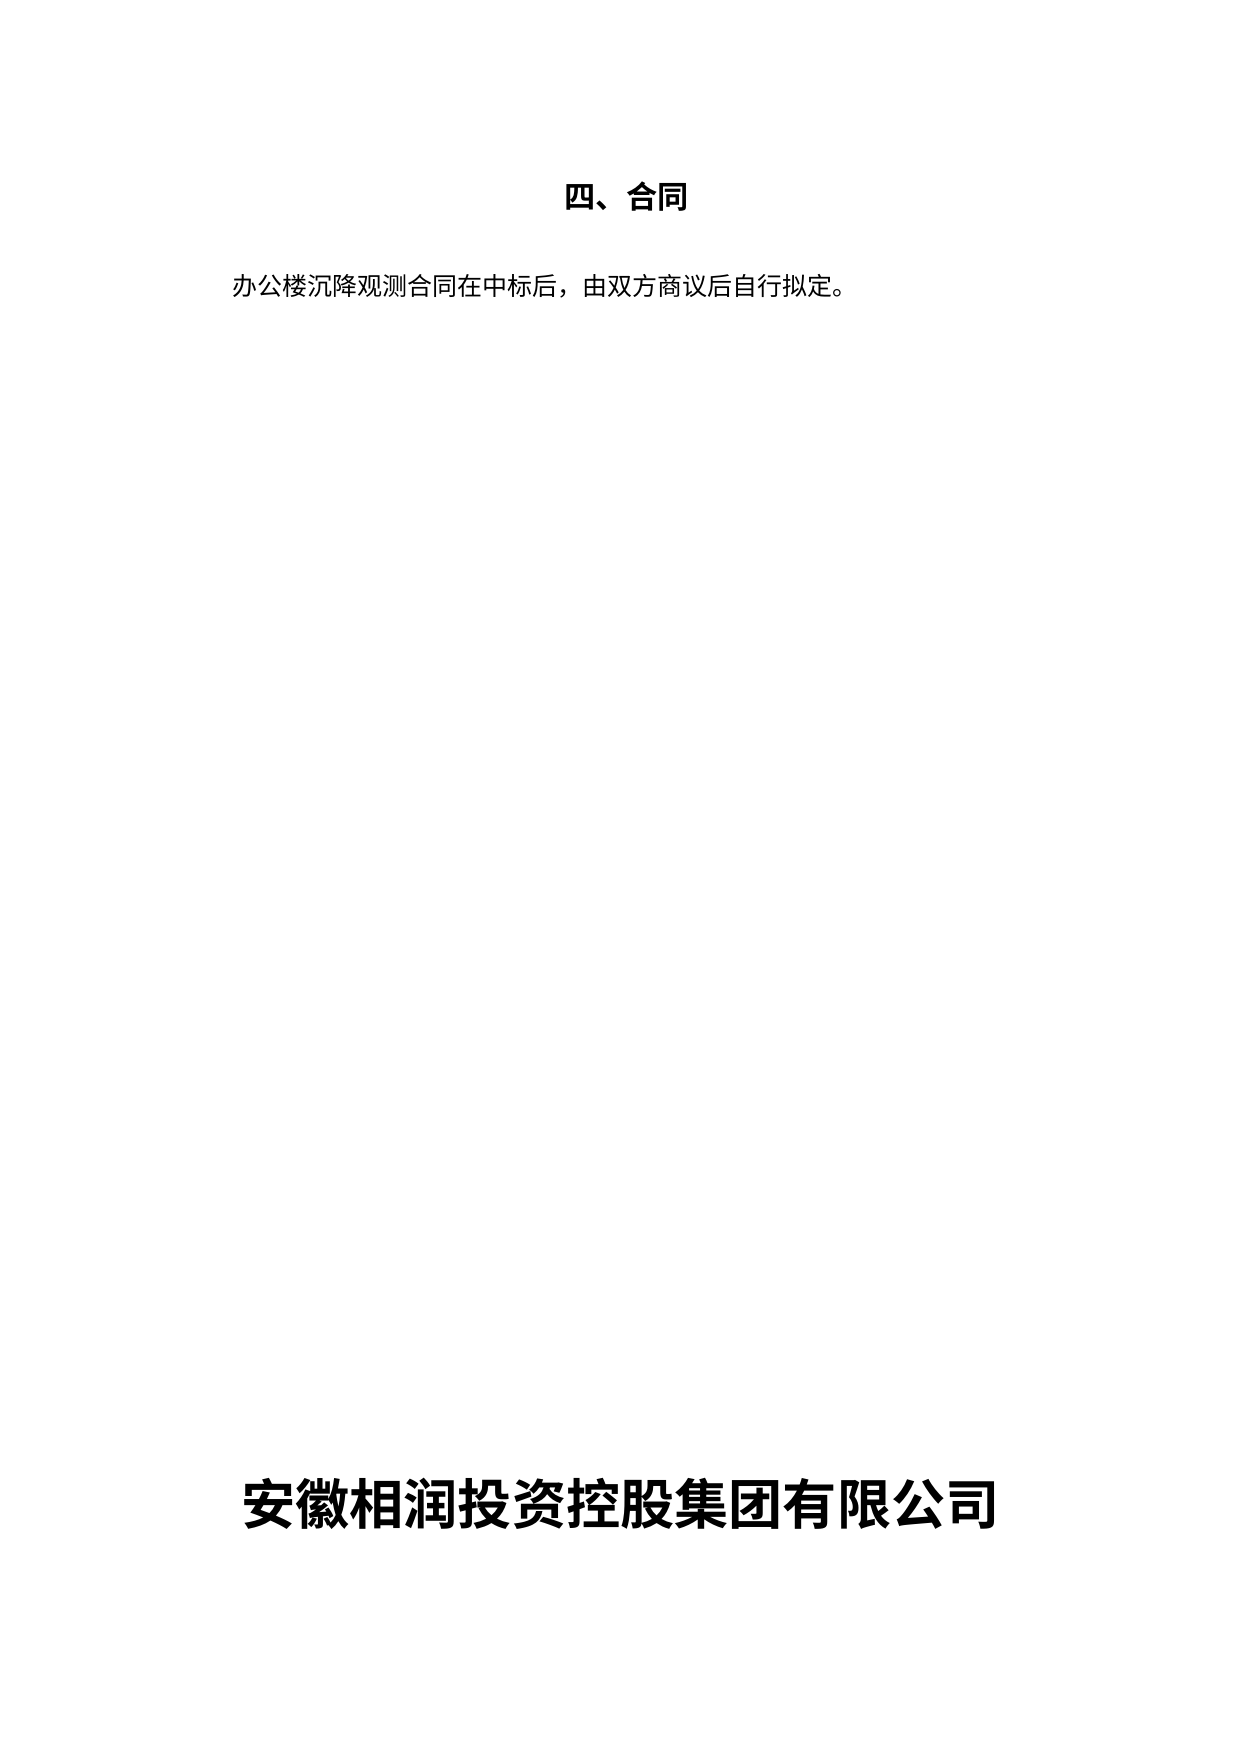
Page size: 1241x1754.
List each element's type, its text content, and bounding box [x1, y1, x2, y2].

text 四、合同 [187, 162, 1053, 227]
text 安徽相润投资控股集团有限公司 [187, 1452, 1053, 1549]
subtitle 办公楼沉降观测合同在中标后，由双方商议后自行拟定。 [187, 252, 1053, 317]
